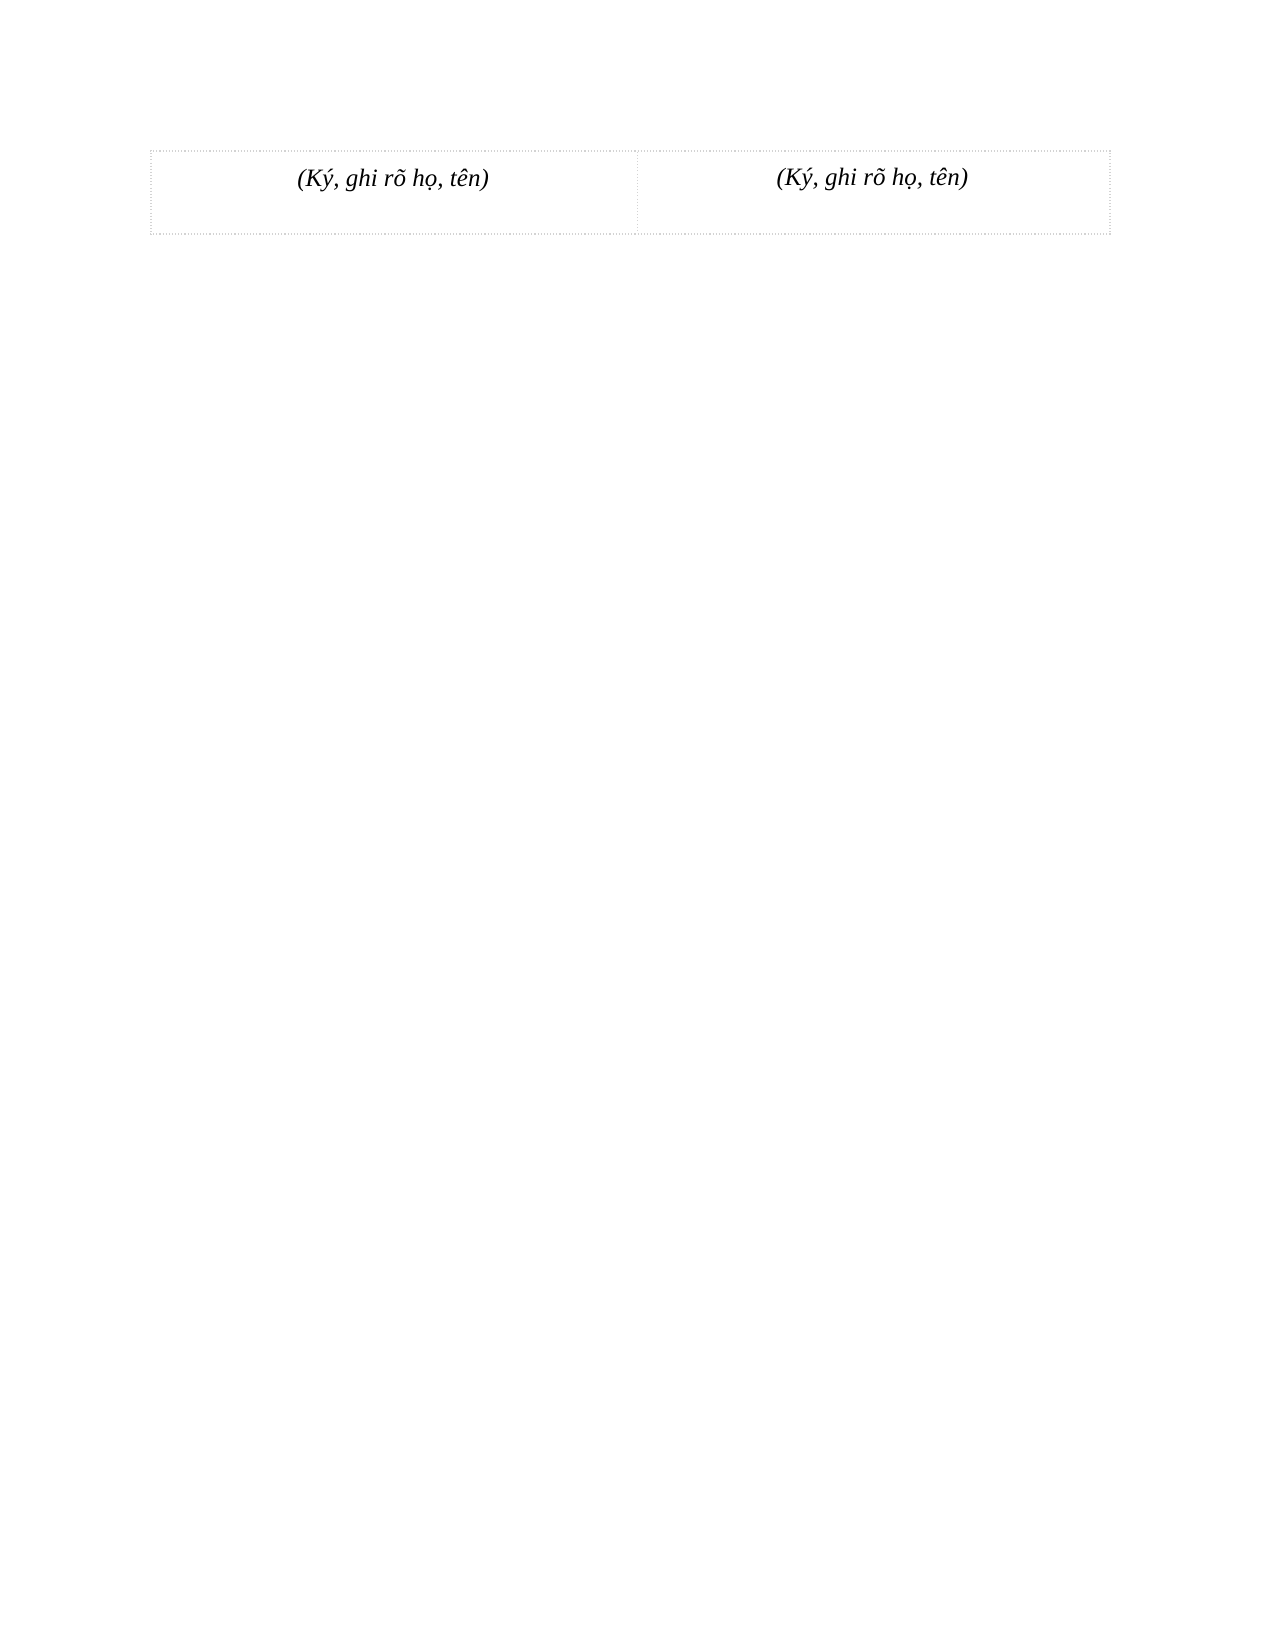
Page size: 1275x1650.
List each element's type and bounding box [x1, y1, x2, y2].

table_header [151, 150, 637, 233]
table_header [637, 150, 1110, 233]
